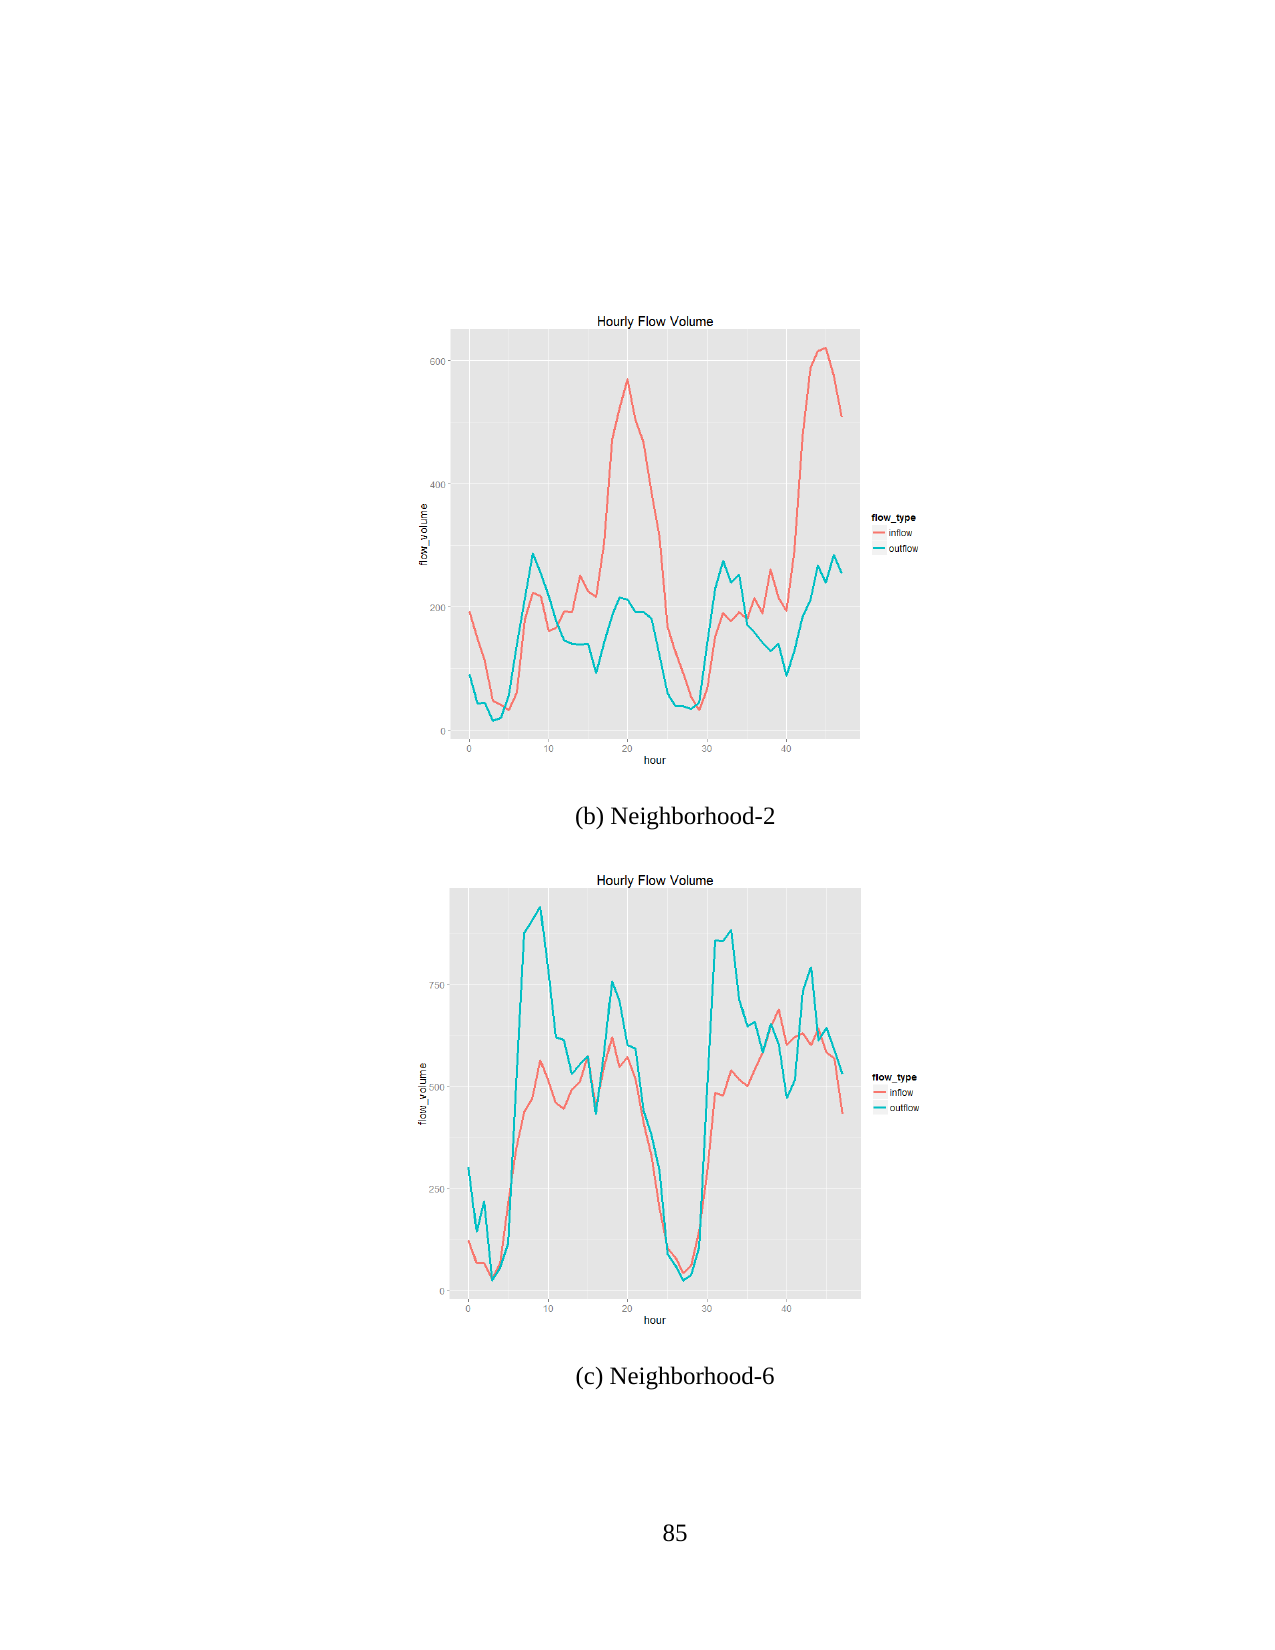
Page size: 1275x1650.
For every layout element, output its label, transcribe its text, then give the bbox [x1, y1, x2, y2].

picture [408, 300, 942, 773]
picture [407, 858, 943, 1333]
text (b) Neighborhood-2 [187, 801, 1087, 830]
text (c) Neighborhood-6 [187, 1361, 1087, 1390]
